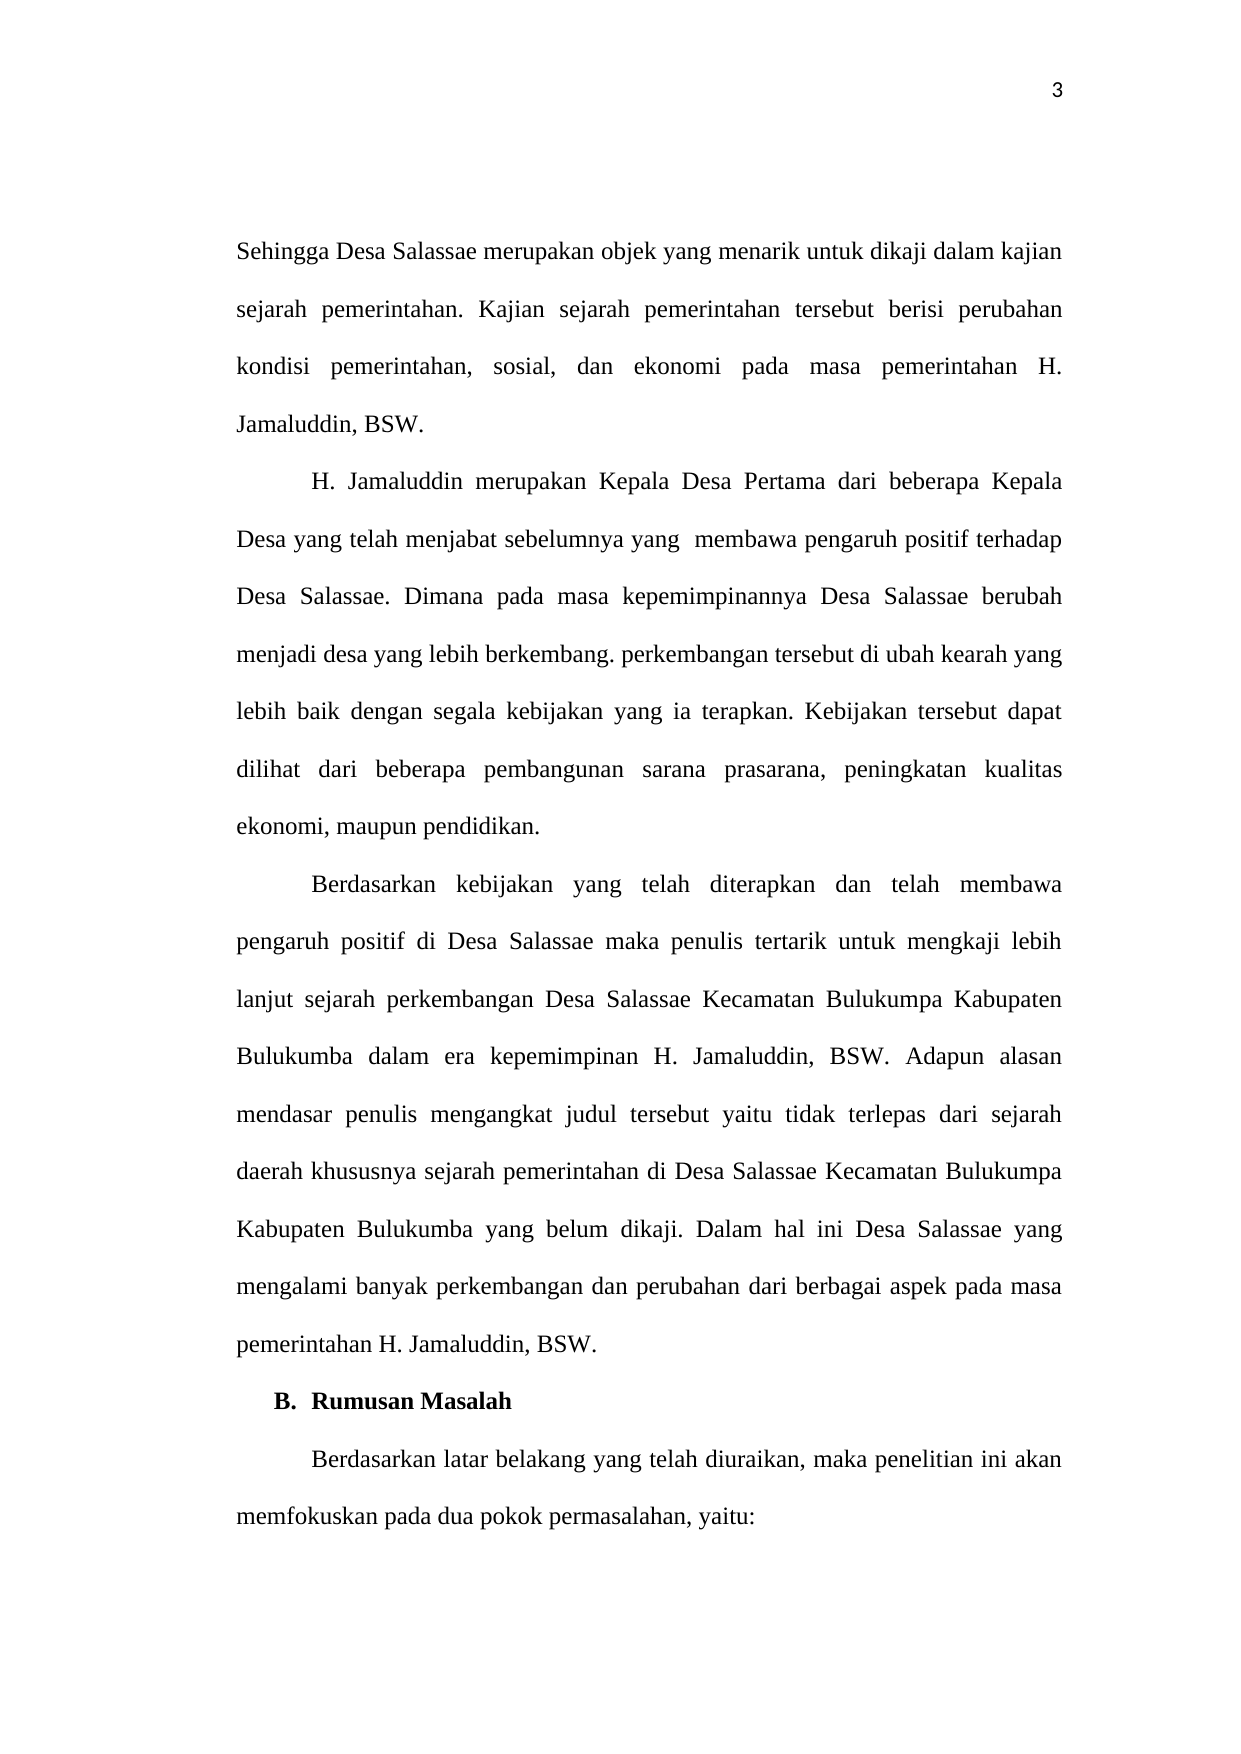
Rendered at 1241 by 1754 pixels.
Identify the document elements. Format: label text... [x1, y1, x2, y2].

text Berdasarkan latar belakang yang telah diuraikan, maka penelitian ini akan memfokuskan pada dua pokok permasalahan, yaitu: [236, 1444, 1063, 1530]
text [236, 236, 1063, 437]
text Berdasarkan kebijakan yang telah diterapkan dan telah membawa pengaruh positif di Desa Salassae maka penulis tertarik untuk mengkaji lebih lanjut sejarah perkembangan Desa Salassae Kecamatan Bulukumpa Kabupaten Bulukumba dalam era kepemimpinan H. Jamaluddin, BSW. Adapun alasan mendasar penulis mengangkat judul tersebut yaitu tidak terlepas dari sejarah daerah khususnya sejarah pemerintahan di Desa Salassae Kecamatan Bulukumpa Kabupaten Bulukumba yang belum dikaji. Dalam hal ini Desa Salassae yang mengalami banyak perkembangan dan perubahan dari berbagai aspek pada masa pemerintahan H. Jamaluddin, BSW. [236, 869, 1063, 1357]
text H. Jamaluddin merupakan Kepala Desa Pertama dari beberapa Kepala Desa yang telah menjabat sebelumnya yang membawa pengaruh positif terhadap Desa Salassae. Dimana pada masa kepemimpinannya Desa Salassae berubah menjadi desa yang lebih berkembang. perkembangan tersebut di ubah kearah yang lebih baik dengan segala kebijakan yang ia terapkan. Kebijakan tersebut dapat dilihat dari beberapa pembangunan sarana prasarana, peningkatan kualitas ekonomi, maupun pendidikan. [236, 466, 1063, 840]
list Rumusan Masalah [274, 1386, 1063, 1415]
